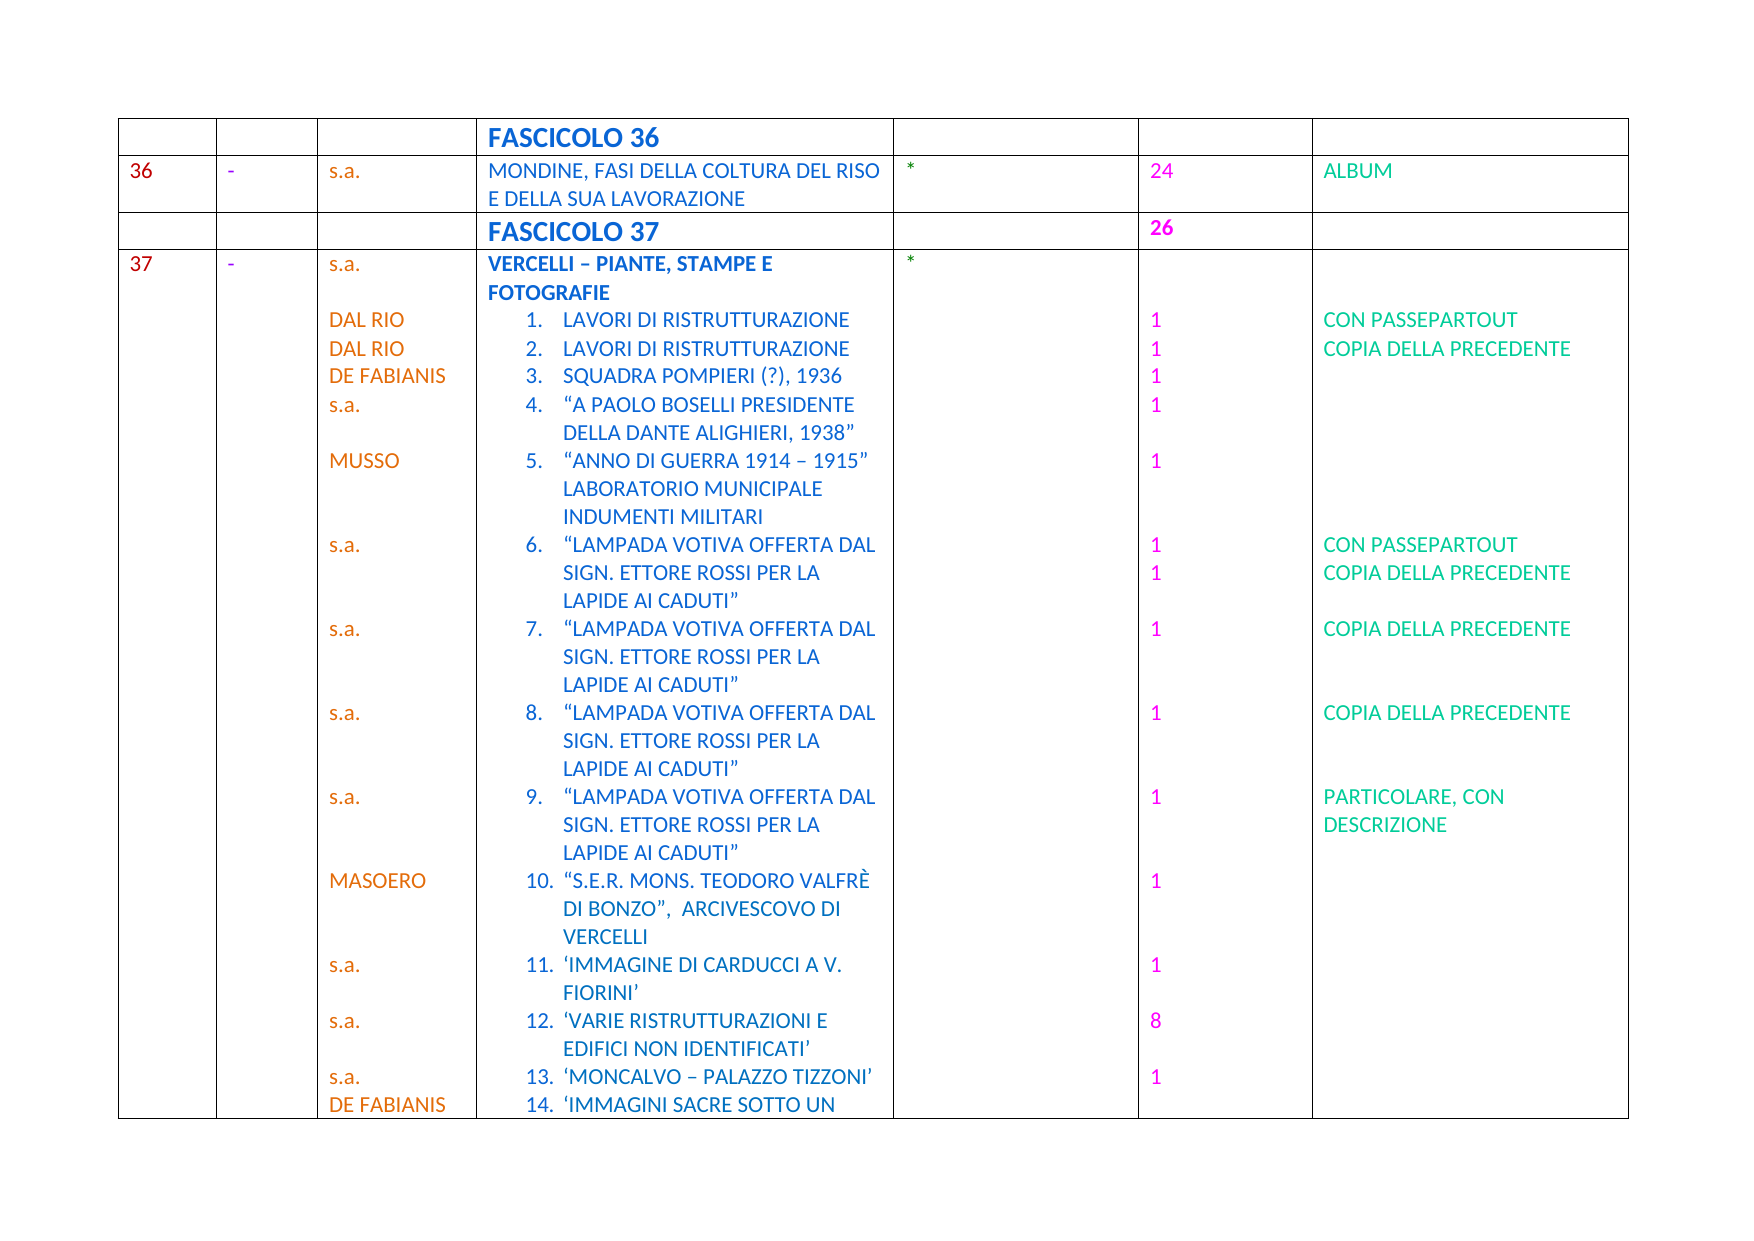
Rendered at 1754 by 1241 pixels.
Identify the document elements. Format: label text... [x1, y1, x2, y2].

table_cell FASCICOLO 37 [477, 213, 893, 248]
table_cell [1139, 250, 1312, 1118]
table_cell [1313, 119, 1628, 155]
table_cell [318, 119, 476, 155]
table_cell [217, 213, 317, 248]
table_cell [119, 119, 216, 155]
table_cell [894, 119, 1138, 155]
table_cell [1313, 250, 1628, 1118]
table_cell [318, 250, 476, 1118]
table_cell [217, 119, 317, 155]
table_cell [318, 213, 476, 248]
table_cell [894, 213, 1138, 248]
table_cell [1313, 213, 1628, 248]
table_cell ALBUM [1313, 156, 1628, 212]
table_cell [119, 213, 216, 248]
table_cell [477, 250, 893, 1118]
table_cell [1139, 119, 1312, 155]
table_cell * [894, 250, 1138, 1118]
table_cell * [894, 156, 1138, 212]
table_cell MONDINE, FASI DELLA COLTURA DEL RISO E DELLA SUA LAVORAZIONE [477, 156, 893, 212]
table_cell FASCICOLO 36 [477, 119, 893, 155]
table_cell - [217, 156, 317, 212]
table_cell 26 [1139, 213, 1312, 248]
table_cell 24 [1139, 156, 1312, 212]
table_cell 36 [119, 156, 216, 212]
table_cell - [217, 250, 317, 1118]
table_cell 37 [119, 250, 216, 1118]
table_cell s.a. [318, 156, 476, 212]
